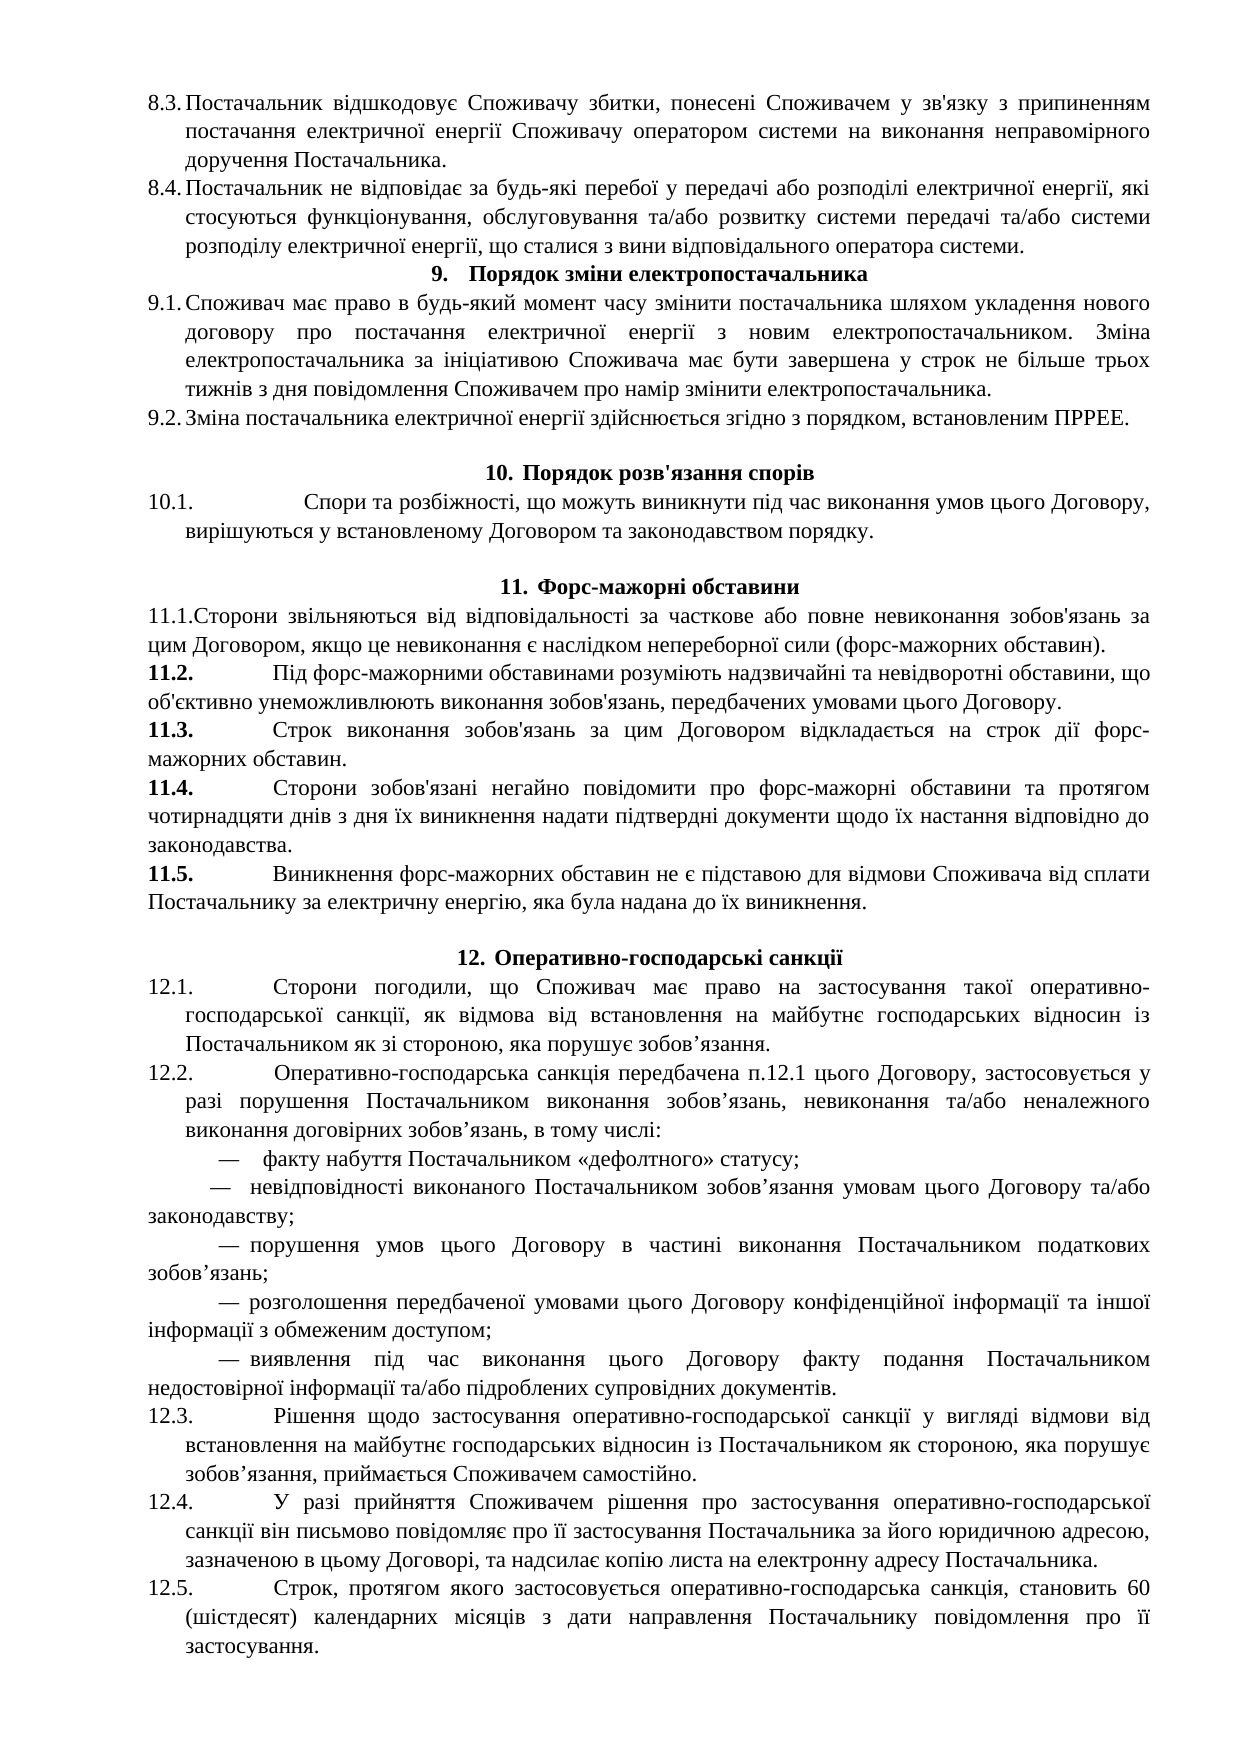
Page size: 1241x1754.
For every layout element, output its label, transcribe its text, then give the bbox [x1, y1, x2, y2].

list Оперативно-господарські санкції [148, 944, 1152, 971]
list Постачальник не відповідає за будь-які перебої у передачі або розподілі електричної енергії, які стосуються функціонування, обслуговування та/або розвитку системи передачі та/або системи розподілу електричної енергії, що сталися з вини відповідального оператора системи. [148, 174, 1152, 258]
list Строк, протягом якого застосовується оперативно-господарська санкція, становить 60 (шістдесят) календарних місяців з дати направлення Постачальнику повідомлення про її застосування. [148, 1574, 1152, 1658]
list Постачальник відшкодовує Споживачу збитки, понесені Споживачем у зв'язку з припиненням постачання електричної енергії Споживачу оператором системи на виконання неправомірного доручення Постачальника. [148, 88, 1152, 172]
list Рішення щодо застосування оперативно-господарської санкції у вигляді відмови від встановлення на майбутнє господарських відносин із Постачальником як стороною, яка порушує зобов’язання, приймається Споживачем самостійно. [148, 1402, 1152, 1486]
list Під форс-мажорними обставинами розуміють надзвичайні та невідворотні обставини, що об'єктивно унеможливлюють виконання зобов'язань, передбачених умовами цього Договору. [148, 659, 1152, 714]
list порушення умов цього Договору в частині виконання Постачальником податкових зобов’язань; [148, 1231, 1152, 1286]
list Оперативно-господарська санкція передбачена п.12.1 цього Договору, застосовується у разі порушення Постачальником виконання зобов’язань, невиконання та/або неналежного виконання договірних зобов’язань, в тому числі: [148, 1059, 1152, 1142]
list Сторони погодили, що Споживач має право на застосування такої оперативно- господарської санкції, як відмова від встановлення на майбутнє господарських відносин із Постачальником як зі стороною, яка порушує зобов’язання. [148, 973, 1152, 1056]
list Виникнення форс-мажорних обставин не є підставою для відмови Споживача від сплати Постачальнику за електричну енергію, яка була надана до їх виникнення. [148, 860, 1152, 915]
list невідповідності виконаного Постачальником зобов’язання умовам цього Договору та/або законодавству; [148, 1173, 1152, 1228]
list Сторони зобов'язані негайно повідомити про форс-мажорні обставини та протягом чотирнадцяти днів з дня їх виникнення надати підтвердні документи щодо їх настання відповідно до законодавства. [148, 774, 1152, 857]
list Зміна постачальника електричної енергії здійснюється згідно з порядком, встановленим ПРРЕЕ. [148, 404, 1152, 430]
list розголошення передбаченої умовами цього Договору конфіденційної інформації та іншої інформації з обмеженим доступом; [148, 1288, 1152, 1343]
list Строк виконання зобов'язань за цим Договором відкладається на строк дії форс-мажорних обставин. [148, 717, 1152, 772]
list Форс-мажорні обставини [148, 573, 1152, 600]
text 11.1.Сторони звільняються від відповідальності за часткове або повне невиконання зобов'язань за цим Договором, якщо це невиконання є наслідком непереборної сили (форс-мажорних обставин). [148, 602, 1152, 657]
list Порядок зміни електропостачальника [148, 260, 1152, 287]
list Порядок розв'язання спорів [148, 459, 1152, 486]
list Спори та розбіжності, що можуть виникнути під час виконання умов цього Договору, вирішуються у встановленому Договором та законодавством порядку. [148, 488, 1152, 544]
list факту набуття Постачальником «дефолтного» статусу; [148, 1145, 1152, 1171]
list Споживач має право в будь-який момент часу змінити постачальника шляхом укладення нового договору про постачання електричної енергії з новим електропостачальником. Зміна електропостачальника за ініціативою Споживача має бути завершена у строк не більше трьох тижнів з дня повідомлення Споживачем про намір змінити електропостачальника. [148, 289, 1152, 401]
list виявлення під час виконання цього Договору факту подання Постачальником недостовірної інформації та/або підроблених супровідних документів. [148, 1345, 1152, 1400]
list У разі прийняття Споживачем рішення про застосування оперативно-господарської санкції він письмово повідомляє про її застосування Постачальника за його юридичною адресою, зазначеною в цьому Договорі, та надсилає копію листа на електронну адресу Постачальника. [148, 1488, 1152, 1572]
